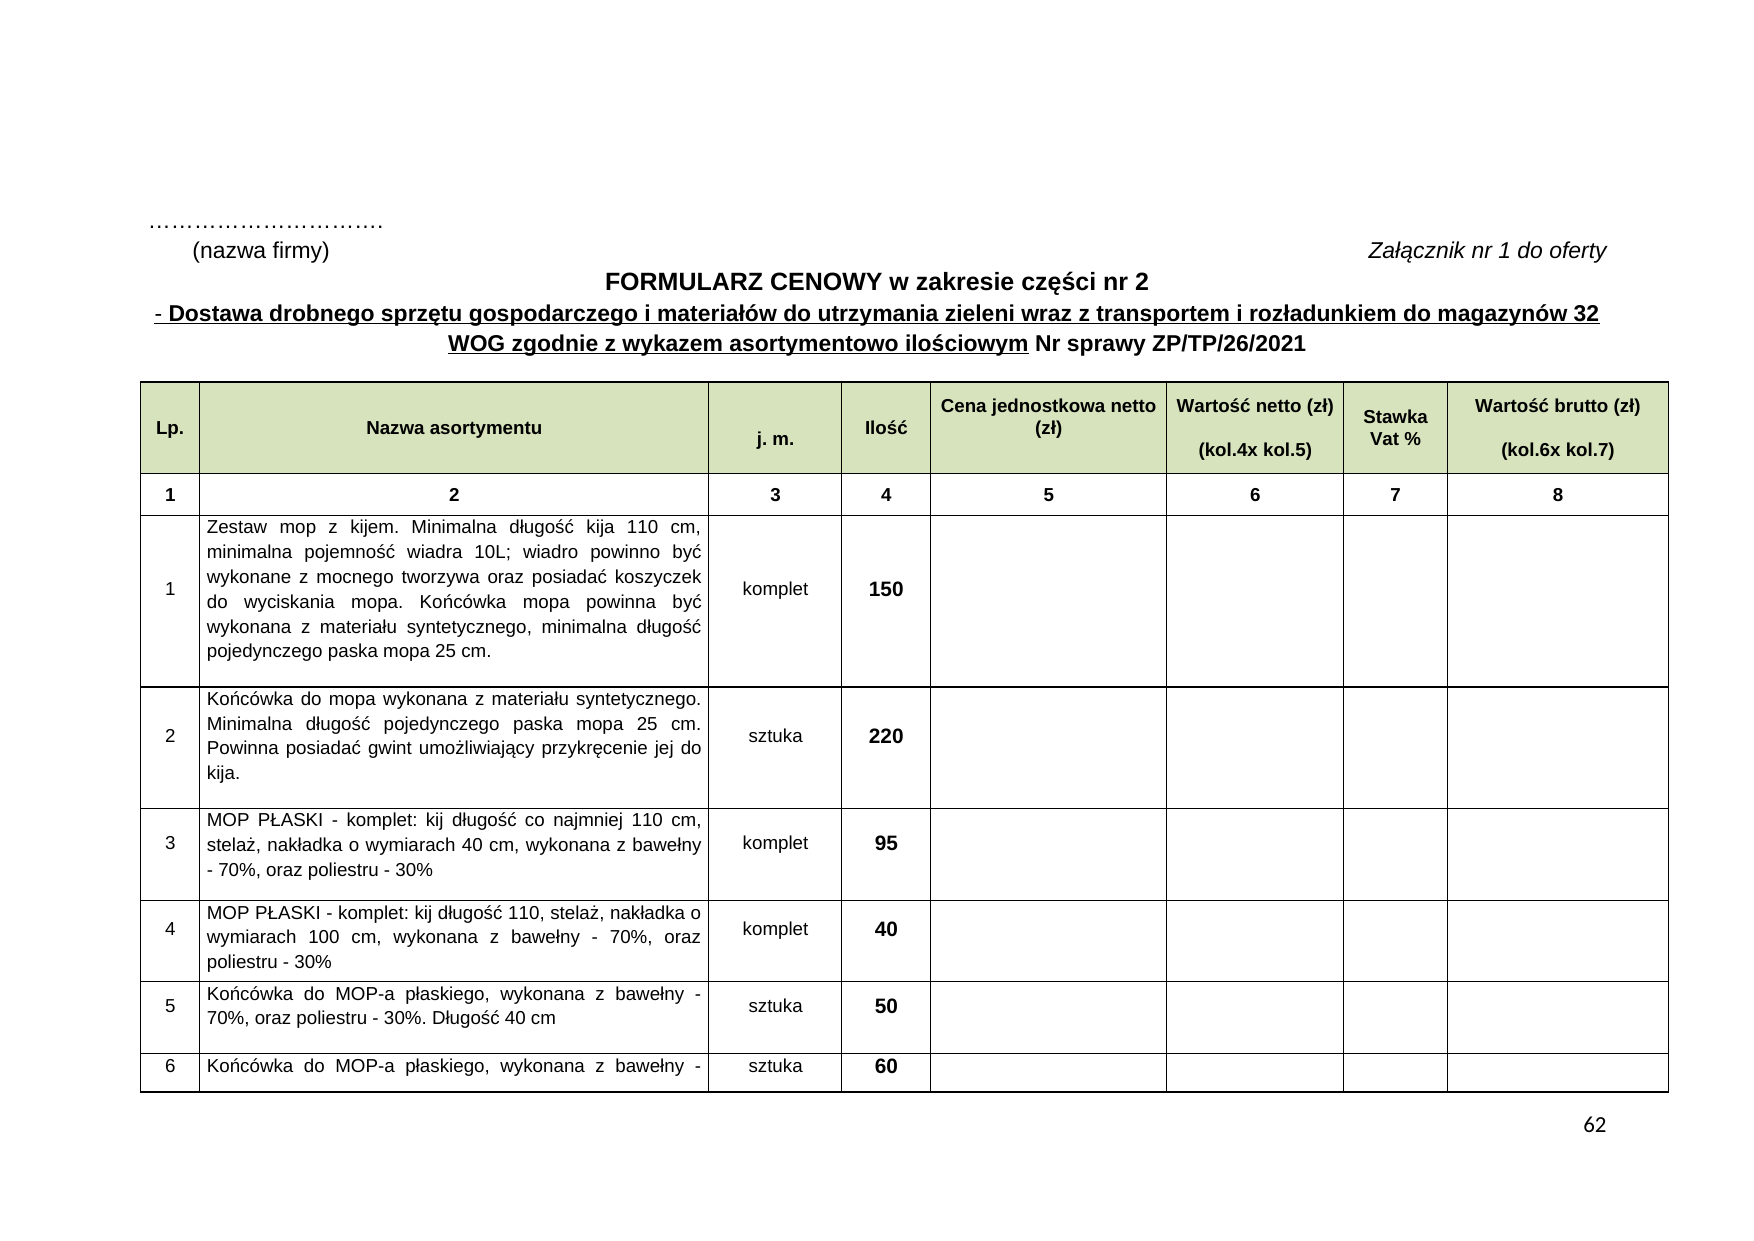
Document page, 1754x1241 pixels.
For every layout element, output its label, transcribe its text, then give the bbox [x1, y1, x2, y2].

table_cell [931, 1054, 1166, 1091]
table_cell 40 [842, 901, 930, 981]
table_cell [1344, 809, 1447, 900]
table_header j. m. [709, 383, 841, 473]
table_cell [1167, 982, 1343, 1053]
table_cell 4 [141, 901, 199, 981]
table_header Lp. [141, 383, 199, 473]
table_cell 1 [141, 516, 199, 686]
table_cell 6 [1167, 474, 1343, 515]
text FORMULARZ CENOWY w zakresie części nr 2 [148, 267, 1606, 296]
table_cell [200, 1054, 708, 1091]
table_cell [1448, 688, 1668, 808]
table_cell 8 [1448, 474, 1668, 515]
table_cell [1448, 809, 1668, 900]
table_cell 1 [141, 474, 199, 515]
table_cell 50 [842, 982, 930, 1053]
table_cell [1344, 982, 1447, 1053]
table_cell sztuka [709, 1054, 841, 1091]
table_cell [1344, 516, 1447, 686]
table_header Ilość [842, 383, 930, 473]
table_cell 3 [141, 809, 199, 900]
table_header Cena jednostkowa netto (zł) [931, 383, 1166, 473]
table_cell sztuka [709, 688, 841, 808]
table_cell 95 [842, 809, 930, 900]
table_cell [1167, 1054, 1343, 1091]
table_cell [931, 688, 1166, 808]
table_cell 7 [1344, 474, 1447, 515]
table_cell [1344, 688, 1447, 808]
table_cell [931, 809, 1166, 900]
table_cell [1167, 688, 1343, 808]
table_cell [1167, 901, 1343, 981]
table_cell 2 [200, 474, 708, 515]
table_cell [1448, 901, 1668, 981]
table_cell 5 [931, 474, 1166, 515]
text - Dostawa drobnego sprzętu gospodarczego i materiałów do utrzymania zieleni wraz z transportem i rozładunkiem do magazynów 32 WOG zgodnie z wykazem asortymentowo ilościowym Nr sprawy ZP/TP/26/2021 [148, 300, 1606, 357]
table_cell [1448, 1054, 1668, 1091]
table_cell 5 [141, 982, 199, 1053]
table_cell [931, 982, 1166, 1053]
table_cell MOP PŁASKI - komplet: kij długość 110, stelaż, nakładka o wymiarach 100 cm, wykonana z bawełny - 70%, oraz poliestru - 30% [200, 901, 708, 981]
table_cell 3 [709, 474, 841, 515]
table_cell komplet [709, 516, 841, 686]
text (nazwa firmy) Załącznik nr 1 do oferty [148, 237, 1606, 263]
table_cell 150 [842, 516, 930, 686]
table_cell 60 [842, 1054, 930, 1091]
table_cell [1448, 982, 1668, 1053]
table_cell [1167, 516, 1343, 686]
table_header Wartość netto (zł) (kol.4x kol.5) [1167, 383, 1343, 473]
table_cell 4 [842, 474, 930, 515]
table_header Wartość brutto (zł) (kol.6x kol.7) [1448, 383, 1668, 473]
table_cell sztuka [709, 982, 841, 1053]
table_cell Końcówka do mopa wykonana z materiału syntetycznego. Minimalna długość pojedynczego paska mopa 25 cm. Powinna posiadać gwint umożliwiający przykręcenie jej do kija. [200, 688, 708, 808]
table_cell MOP PŁASKI - komplet: kij długość co najmniej 110 cm, stelaż, nakładka o wymiarach 40 cm, wykonana z bawełny - 70%, oraz poliestru - 30% [200, 809, 708, 900]
table_cell 220 [842, 688, 930, 808]
table_cell [931, 516, 1166, 686]
table_header Nazwa asortymentu [200, 383, 708, 473]
table_cell 6 [141, 1054, 199, 1091]
table_cell komplet [709, 901, 841, 981]
table_cell komplet [709, 809, 841, 900]
table_cell [1344, 1054, 1447, 1091]
table_cell [931, 901, 1166, 981]
table_cell Zestaw mop z kijem. Minimalna długość kija 110 cm, minimalna pojemność wiadra 10L; wiadro powinno być wykonane z mocnego tworzywa oraz posiadać koszyczek do wyciskania mopa. Końcówka mopa powinna być wykonana z materiału syntetycznego, minimalna długość pojedynczego paska mopa 25 cm. [200, 516, 708, 686]
table_cell Końcówka do MOP-a płaskiego, wykonana z bawełny - 70%, oraz poliestru - 30%. Długość 40 cm [200, 982, 708, 1053]
table_cell [1344, 901, 1447, 981]
table_header Stawka Vat % [1344, 383, 1447, 473]
table_cell [1167, 809, 1343, 900]
text …………………………. [148, 207, 1606, 233]
table_cell 2 [141, 688, 199, 808]
table_cell [1448, 516, 1668, 686]
